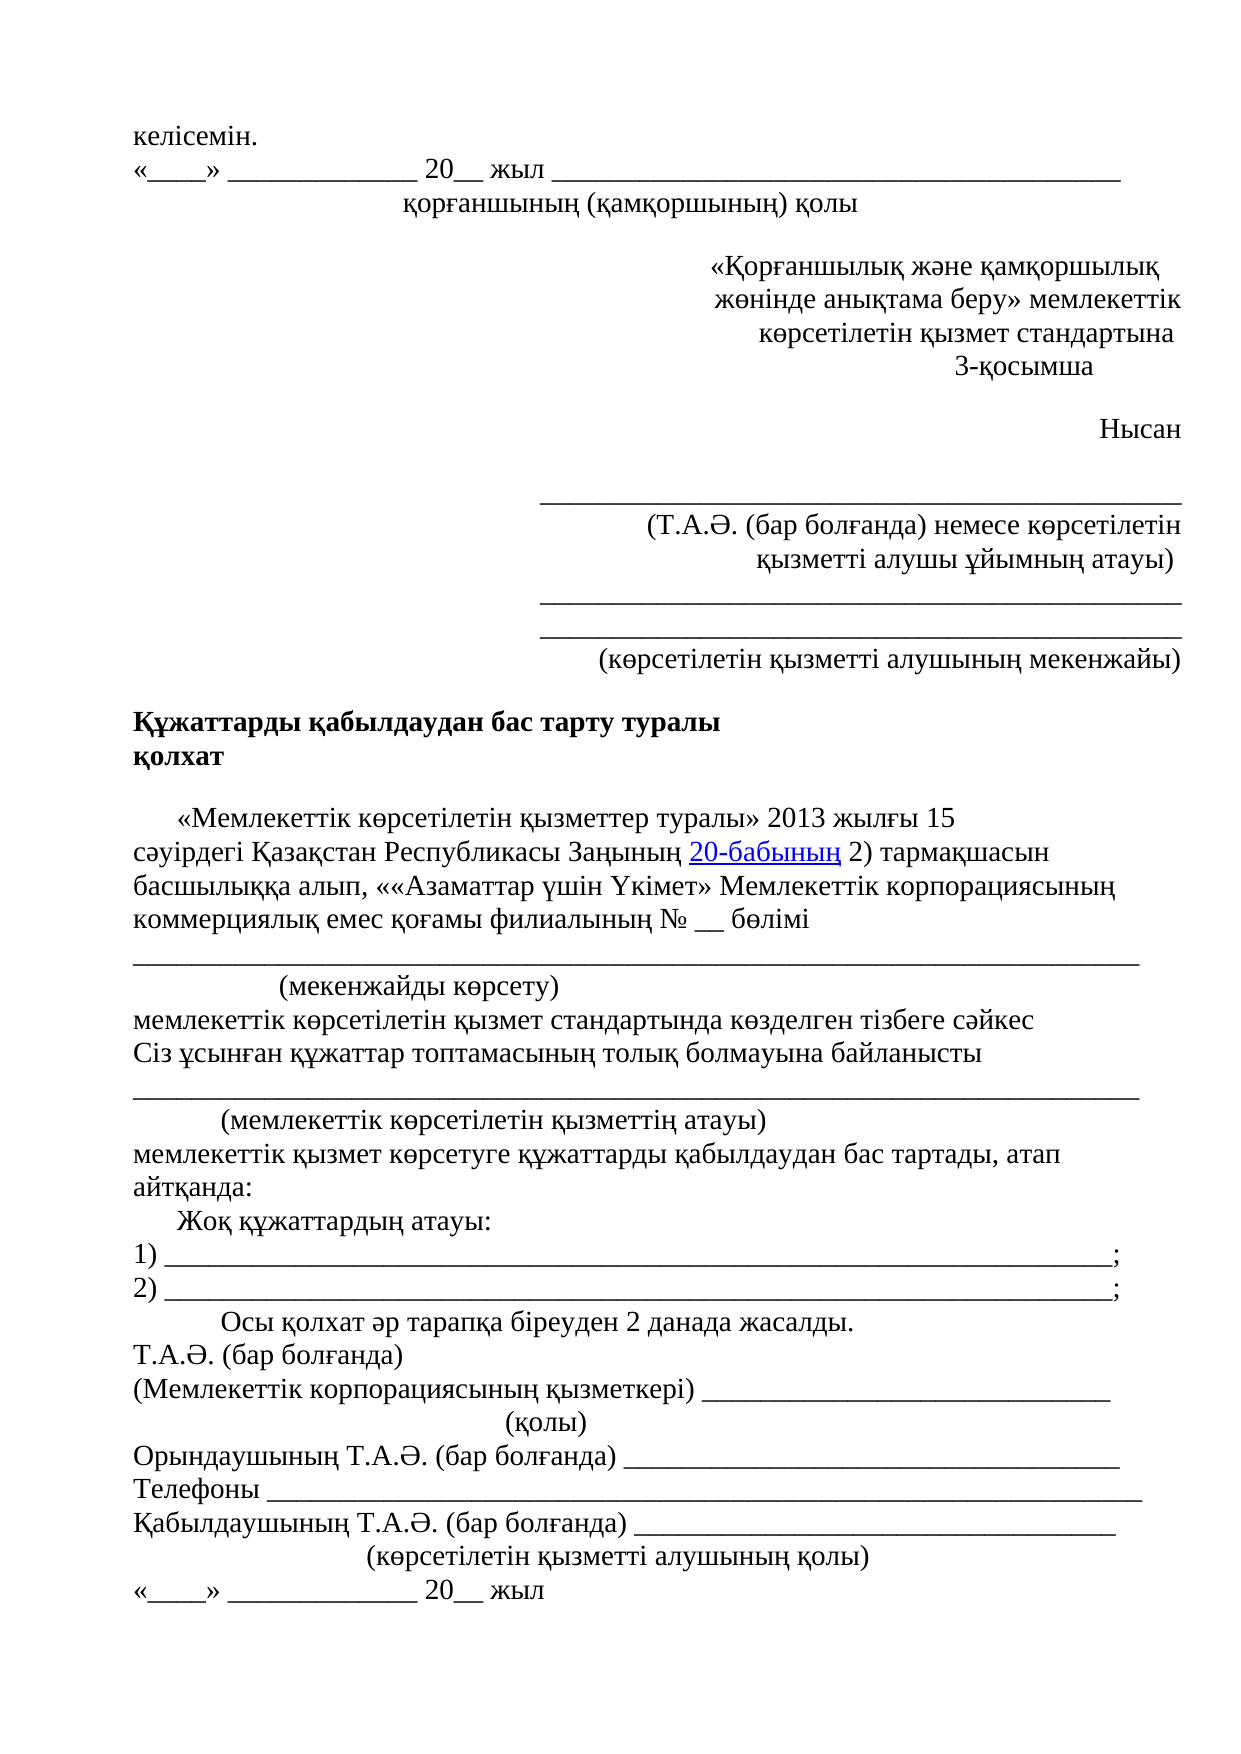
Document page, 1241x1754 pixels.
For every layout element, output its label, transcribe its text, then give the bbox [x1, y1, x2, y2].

text «Мемлекеттік көрсетілетін қызметтер туралы» 2013 жылғы 15 сәуірдегі Қазақстан Республикасы Заңының 20-бабының 2) тармақшасын басшылыққа алып, ««Азаматтар үшін Үкімет» Мемлекеттік корпорациясының коммерциялық емес қоғамы филиалының № __ бөлімі _____________________________________________________________________ (мекенжайды көрсету) мемлекеттік көрсетілетін қызмет стандартында көзделген тізбеге сәйкес Сіз ұсынған құжаттар топтамасының толық болмауына байланысты _____________________________________________________________________ (мемлекеттік көрсетілетін қызметтің атауы) мемлекеттік қызмет көрсетуге құжаттарды қабылдаудан бас тартады, атап айтқанда: Жоқ құжаттардың атауы: 1) _________________________________________________________________; 2) _________________________________________________________________; Осы қолхат әр тарапқа біреуден 2 данада жасалды. Т.А.Ә. (бар болғанда) (Мемлекеттік корпорациясының қызметкері) ____________________________ (қолы) Орындаушының Т.А.Ә. (бар болғанда) __________________________________ Телефоны ____________________________________________________________ Қабылдаушының Т.А.Ә. (бар болғанда) _________________________________ (көрсетілетін қызметті алушының қолы) «____» _____________ 20__ жыл [133, 801, 1181, 1606]
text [133, 118, 1181, 219]
text ____________________________________________ (Т.А.Ә. (бар болғанда) немесе көрсетілетін қызметті алушы ұйымның атауы) ____________________________________________ ____________________________________________ (көрсетілетін қызметті алушының мекенжайы) [133, 474, 1181, 675]
text Нысан [133, 411, 1181, 445]
text «Қорғаншылық және қамқоршылық жөнінде анықтама беру» мемлекеттік көрсетілетін қызмет стандартына 3-қосымша [133, 248, 1181, 382]
text Құжаттарды қабылдаудан бас тарту туралы қолхат [133, 704, 1181, 771]
